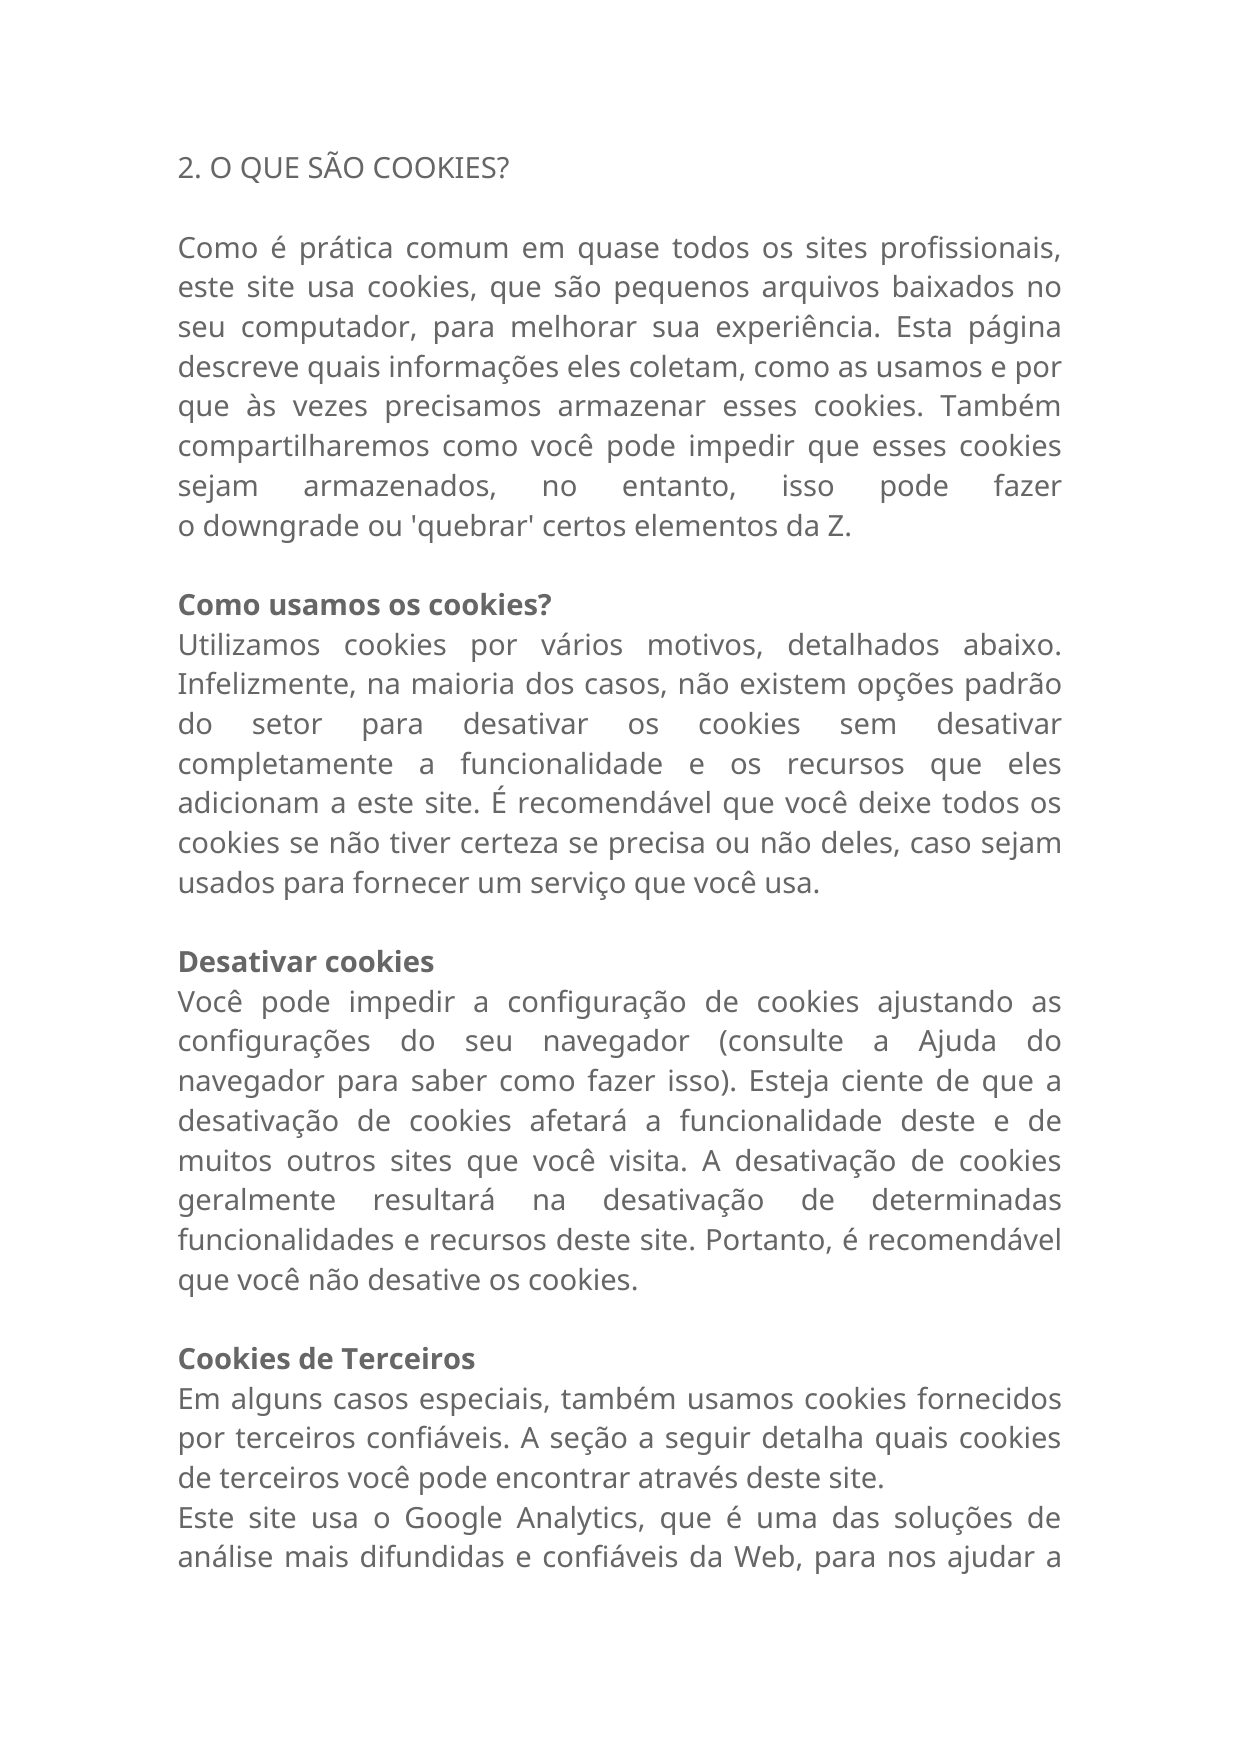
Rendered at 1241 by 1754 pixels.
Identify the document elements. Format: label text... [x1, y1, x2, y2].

text Desativar cookies [177, 941, 1063, 981]
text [177, 1497, 1063, 1576]
text Cookies de Terceiros [177, 1338, 1063, 1378]
text Você pode impedir a configuração de cookies ajustando as configurações do seu navegador (consulte a Ajuda do navegador para saber como fazer isso). Esteja ciente de que a desativação de cookies afetará a funcionalidade deste e de muitos outros sites que você visita. A desativação de cookies geralmente resultará na desativação de determinadas funcionalidades e recursos deste site. Portanto, é recomendável que você não desative os cookies. [177, 981, 1063, 1298]
text Como é prática comum em quase todos os sites profissionais, este site usa cookies, que são pequenos arquivos baixados no seu computador, para melhorar sua experiência. Esta página descreve quais informações eles coletam, como as usamos e por que às vezes precisamos armazenar esses cookies. Também compartilharemos como você pode impedir que esses cookies sejam armazenados, no entanto, isso pode fazer o downgrade ou 'quebrar' certos elementos da Z. [177, 227, 1063, 544]
text Em alguns casos especiais, também usamos cookies fornecidos por terceiros confiáveis. A seção a seguir detalha quais cookies de terceiros você pode encontrar através deste site. [177, 1378, 1063, 1497]
text Como usamos os cookies? [177, 584, 1063, 624]
text 2. O QUE SÃO COOKIES? [177, 148, 1063, 187]
text Utilizamos cookies por vários motivos, detalhados abaixo. Infelizmente, na maioria dos casos, não existem opções padrão do setor para desativar os cookies sem desativar completamente a funcionalidade e os recursos que eles adicionam a este site. É recomendável que você deixe todos os cookies se não tiver certeza se precisa ou não deles, caso sejam usados para fornecer um serviço que você usa. [177, 624, 1063, 902]
